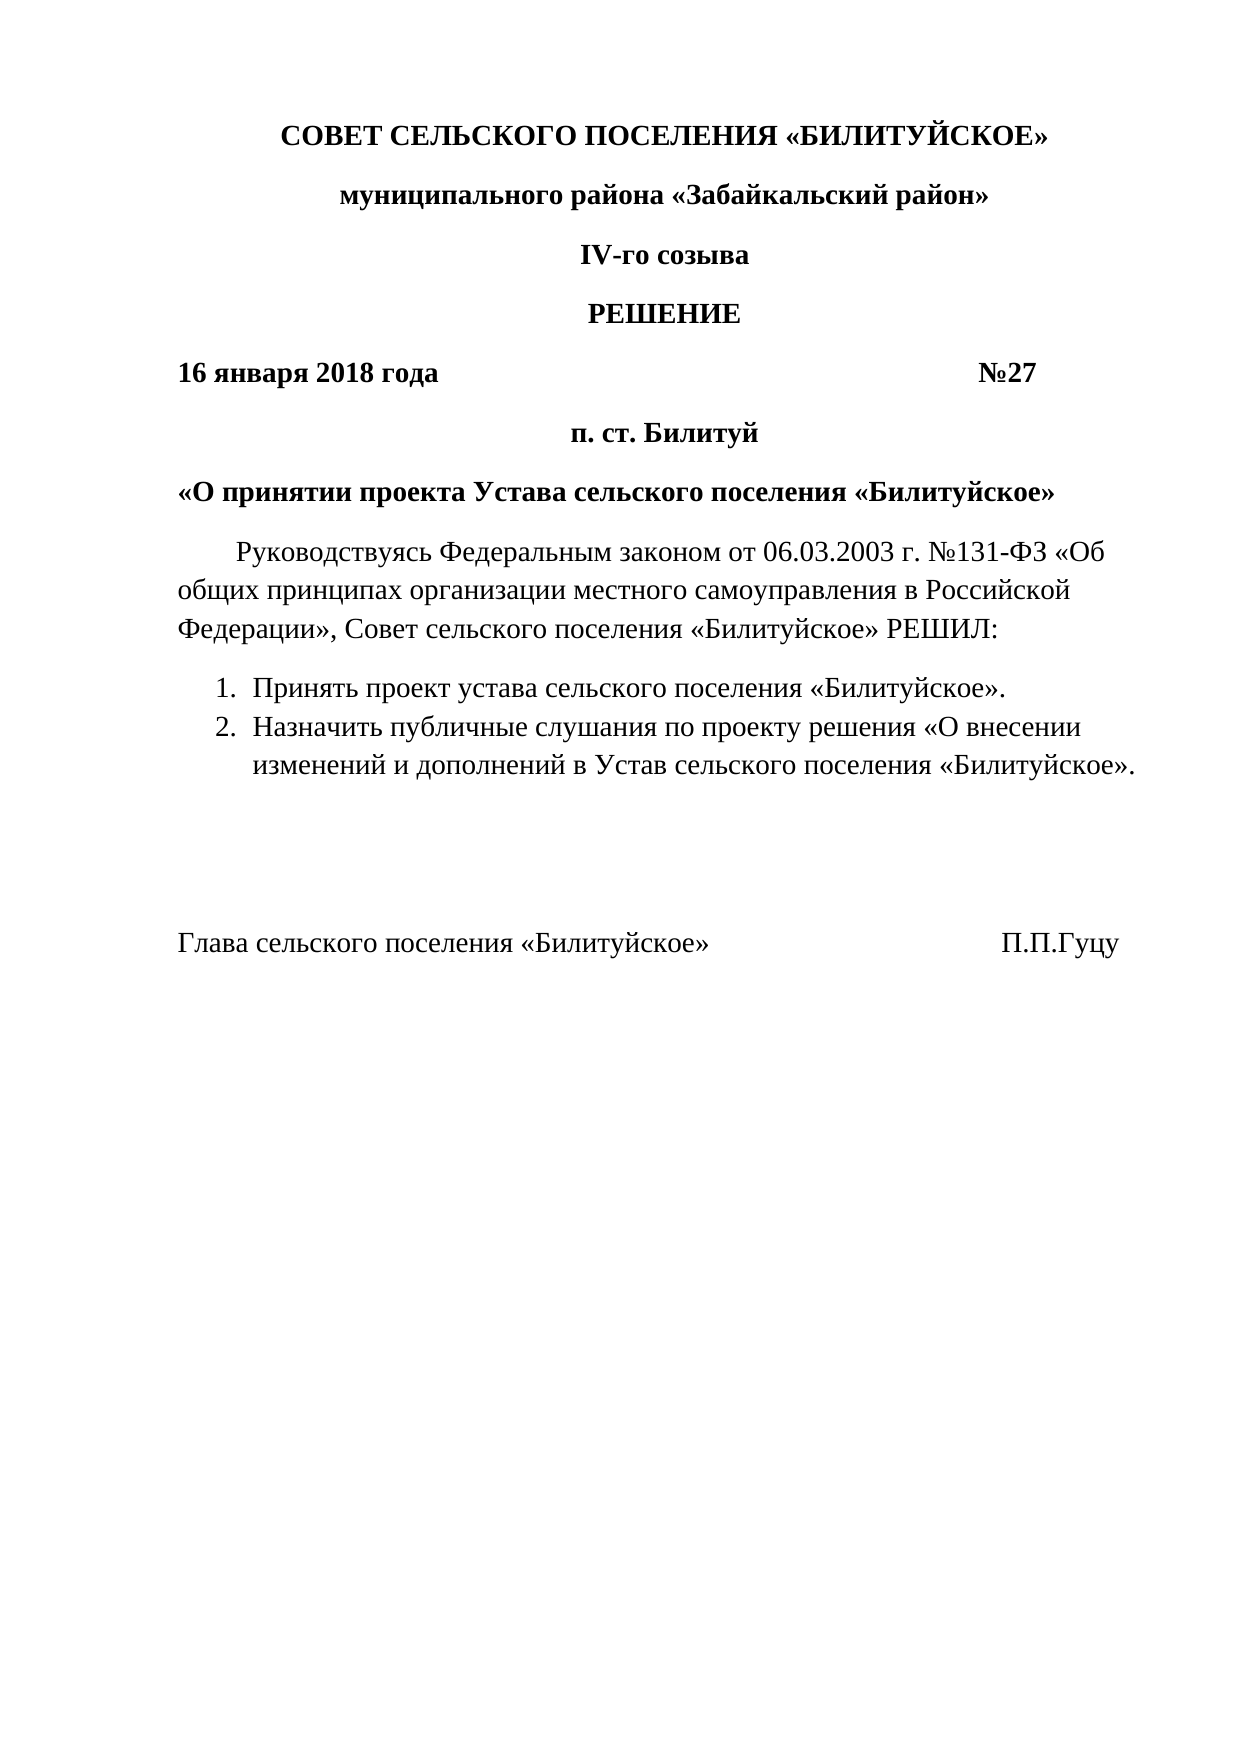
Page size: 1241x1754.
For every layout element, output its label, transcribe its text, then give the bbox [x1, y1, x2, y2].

text п. ст. Билитуй [177, 415, 1152, 448]
text «О принятии проекта Устава сельского поселения «Билитуйское» [177, 474, 1152, 508]
text IV-го созыва [177, 237, 1152, 270]
text СОВЕТ СЕЛЬСКОГО ПОСЕЛЕНИЯ «БИЛИТУЙСКОЕ» [177, 118, 1152, 152]
list Назначить публичные слушания по проекту решения «О внесении изменений и дополнений в Устав сельского поселения «Билитуйское». [215, 709, 1152, 781]
list Принять проект устава сельского поселения «Билитуйское». [215, 670, 1152, 704]
text РЕШЕНИЕ [177, 296, 1152, 330]
text 16 января 2018 года №27 [177, 356, 1152, 389]
text муниципального района «Забайкальский район» [177, 177, 1152, 211]
text Руководствуясь Федеральным законом от 06.03.2003 г. №131-ФЗ «Об общих принципах организации местного самоуправления в Российской Федерации», Совет сельского поселения «Билитуйское» РЕШИЛ: [177, 534, 1152, 644]
text Глава сельского поселения «Билитуйское» П.П.Гуцу [177, 925, 1152, 959]
